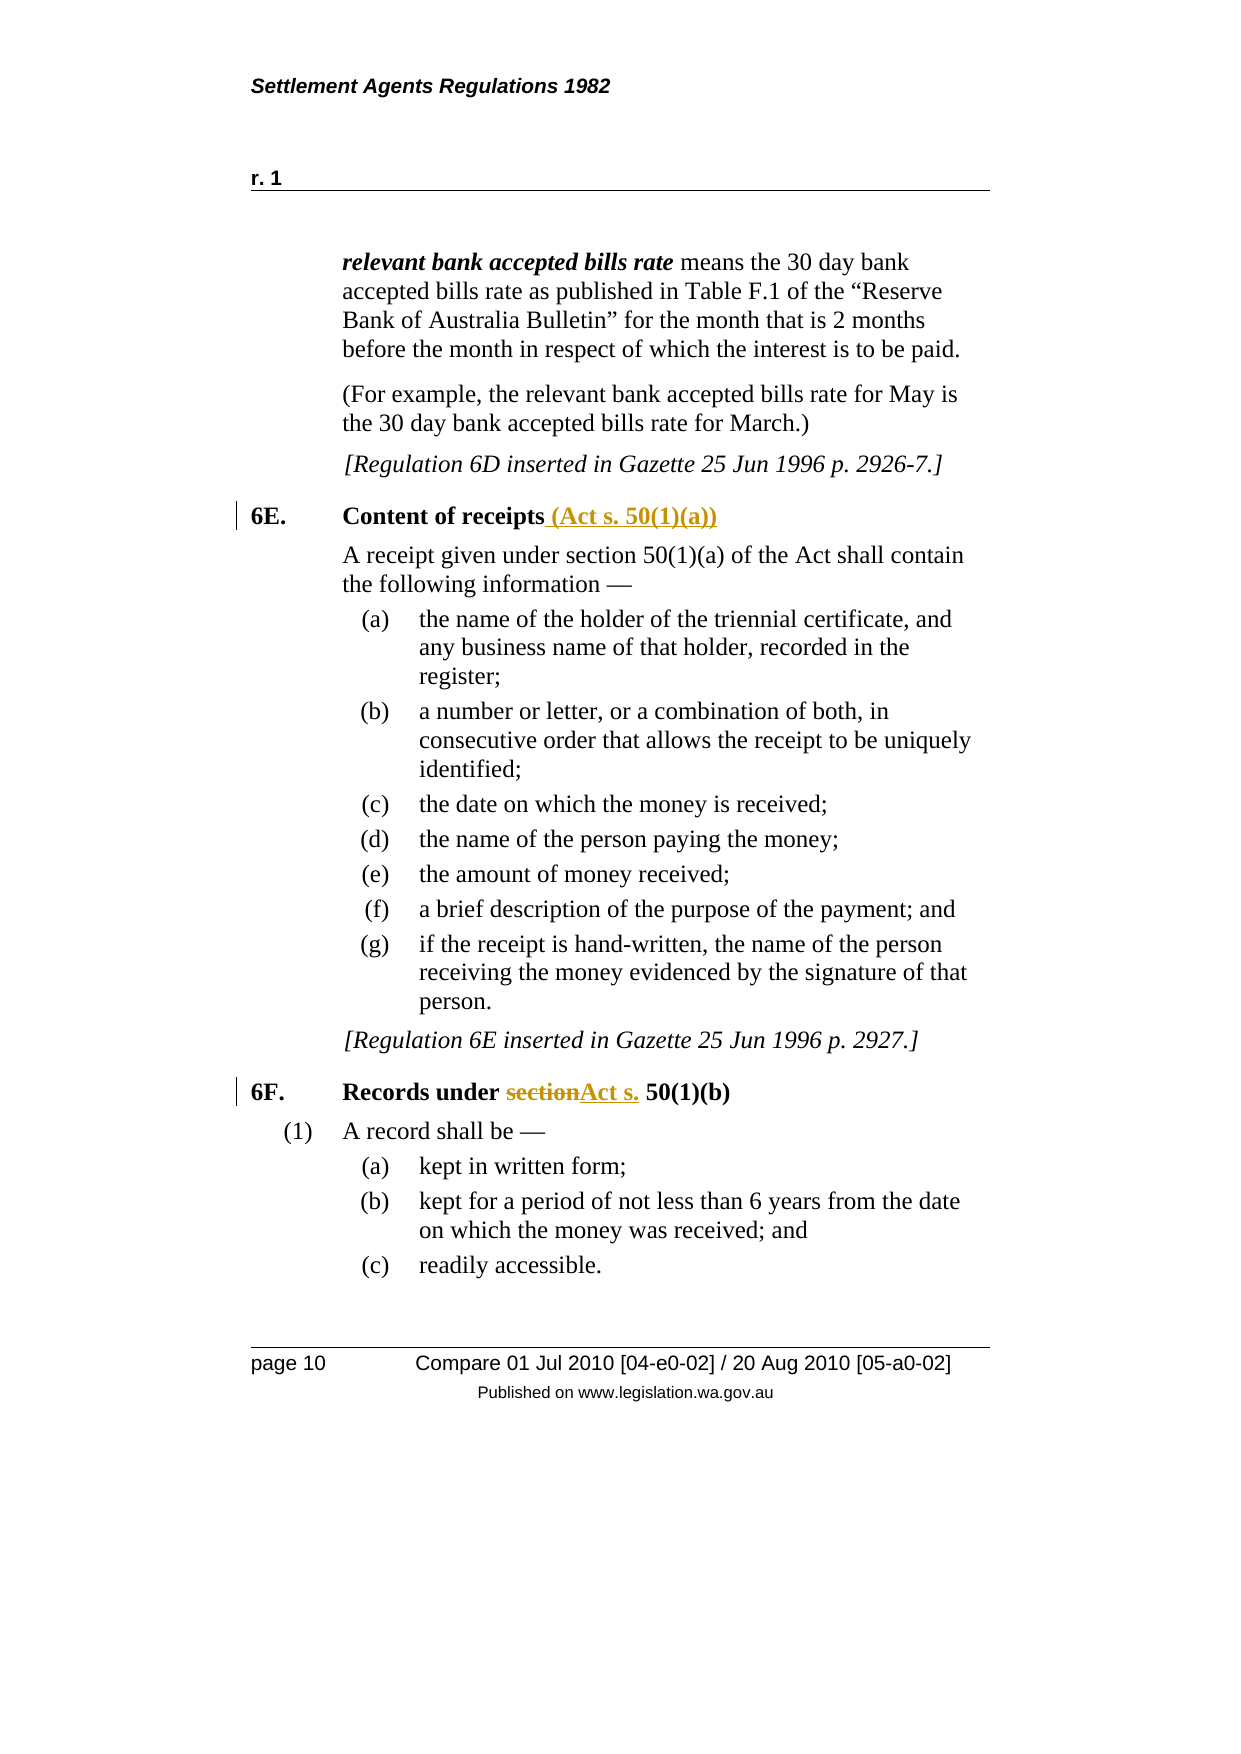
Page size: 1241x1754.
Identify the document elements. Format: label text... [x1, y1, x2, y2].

subtitle 6E. Content of receipts [251, 501, 990, 529]
text (c) the date on which the money is received; [251, 789, 990, 817]
text (e) the amount of money received; [251, 859, 990, 887]
text A receipt given under section 50(1)(a) of the Act shall contain the following information — [251, 540, 990, 597]
text relevant bank accepted bills rate means the 30 day bank accepted bills rate as published in Table F.1 of the “Reserve Bank of Australia Bulletin” for the month that is 2 months before the month in respect of which the interest is to be paid. [251, 247, 990, 362]
text (g) if the receipt is hand-written, the name of the person receiving the money evidenced by the signature of that person. [251, 929, 990, 1015]
text (For example, the relevant bank accepted bills rate for May is the 30 day bank accepted bills rate for March.) [251, 379, 990, 437]
text (a) the name of the holder of the triennial certificate, and any business name of that holder, recorded in the register; [251, 604, 990, 690]
subtitle 6F. Records under 50(1)(b) [251, 1077, 990, 1106]
text (b) kept for a period of not less than 6 years from the date on which the money was received; and [251, 1186, 990, 1244]
text (d) the name of the person paying the money; [251, 824, 990, 852]
text (1) A record shall be — [251, 1116, 990, 1145]
text (b) a number or letter, or a combination of both, in consecutive order that allows the receipt to be uniquely identified; [251, 696, 990, 782]
text (f) a brief description of the purpose of the payment; and [251, 894, 990, 922]
text [Regulation 6E inserted in Gazette 25 Jun 1996 p. 2927.] [251, 1025, 990, 1054]
text [Regulation 6D inserted in Gazette 25 Jun 1996 p. 2926-7.] [251, 449, 990, 478]
text (a) kept in written form; [251, 1151, 990, 1180]
text (c) readily accessible. [251, 1250, 990, 1279]
